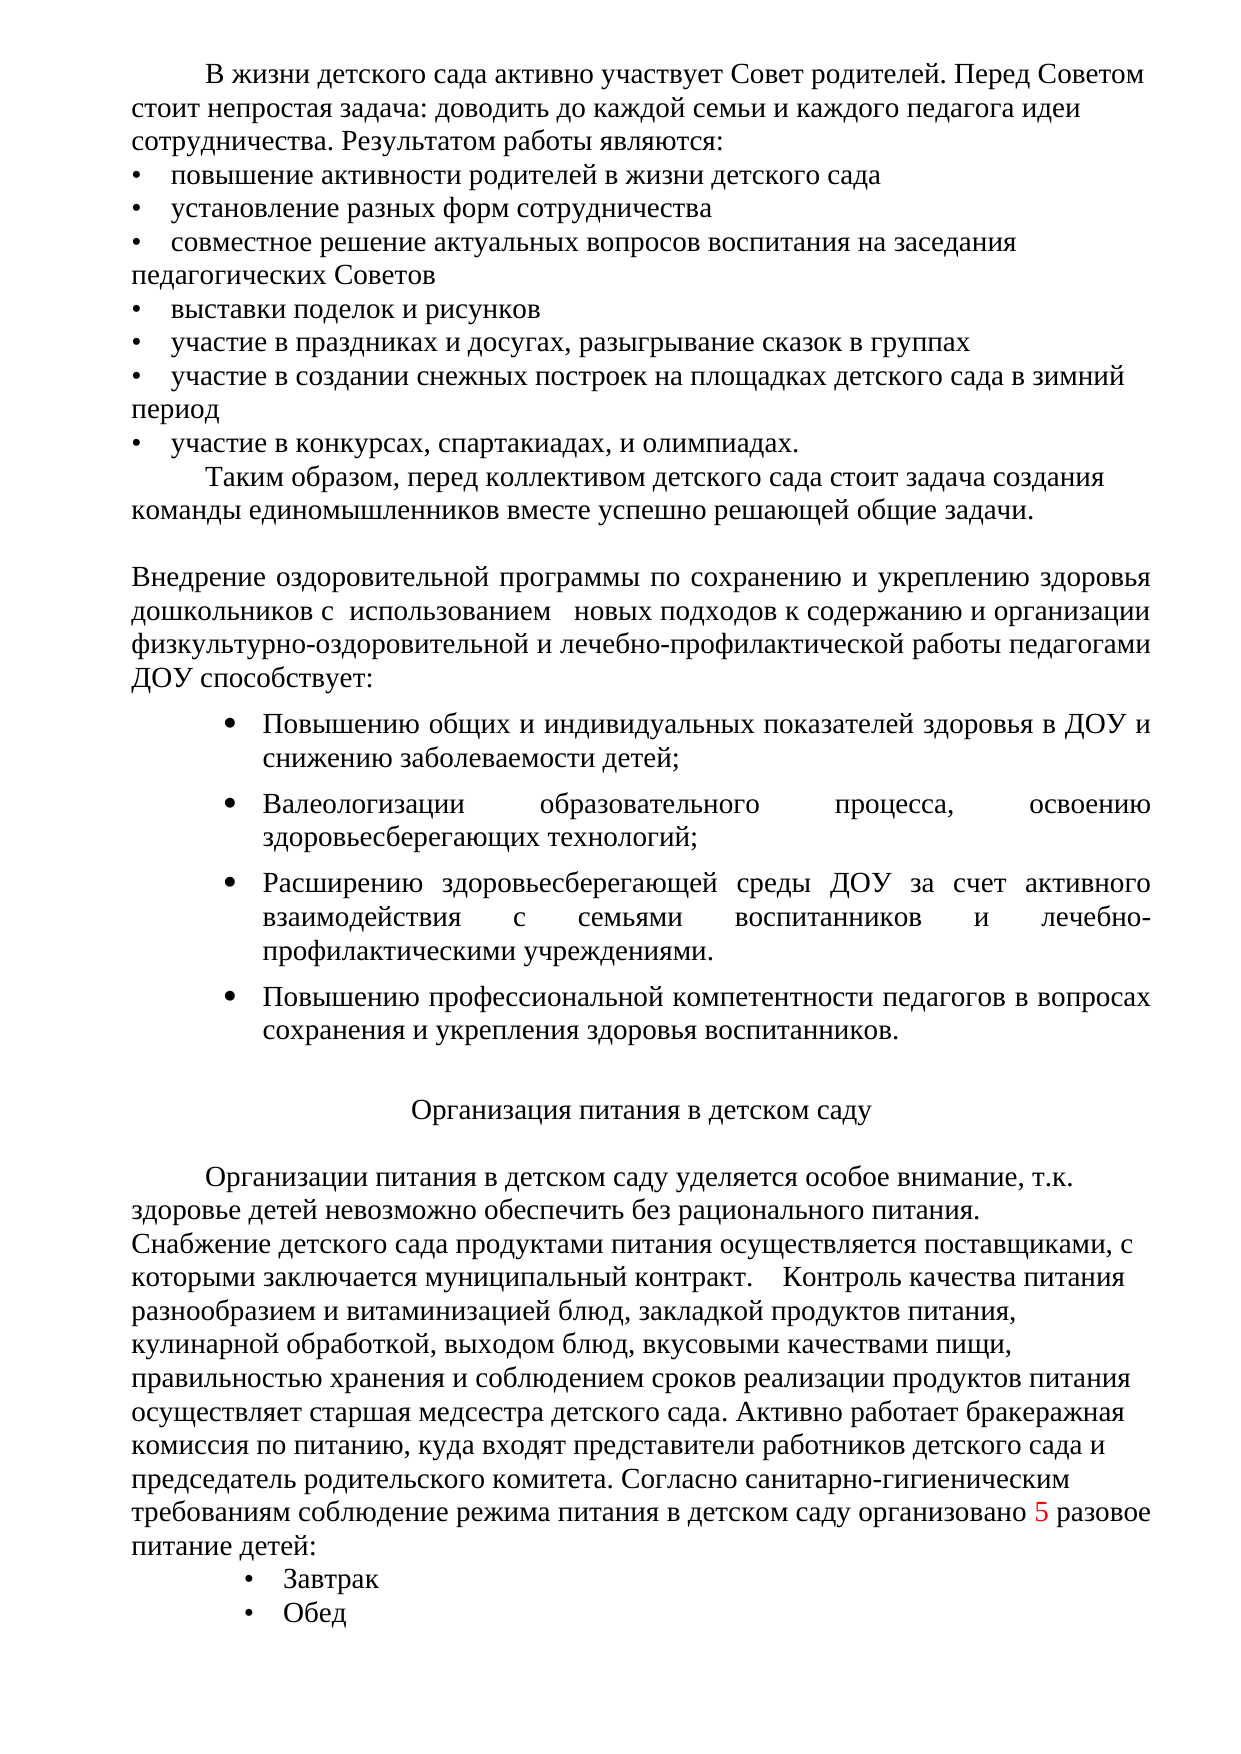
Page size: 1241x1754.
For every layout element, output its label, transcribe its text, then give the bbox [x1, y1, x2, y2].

text • повышение активности родителей в жизни детского сада [131, 157, 1152, 190]
text • совместное решение актуальных вопросов воспитания на заседания педагогических Советов [131, 224, 1152, 291]
list Расширению здоровьесберегающей среды ДОУ за счет активного взаимодействия с семьями воспитанников и лечебно-профилактическими учреждениями. [225, 865, 1152, 966]
text Организация питания в детском саду [131, 1092, 1152, 1125]
text • участие в создании снежных построек на площадках детского сада в зимний период [131, 358, 1152, 425]
text • участие в праздниках и досугах, разыгрывание сказок в группах [131, 324, 1152, 358]
list Валеологизации образовательного процесса, освоению здоровьесберегающих технологий; [225, 786, 1152, 853]
list Повышению профессиональной компетентности педагогов в вопросах сохранения и укрепления здоровья воспитанников. [225, 979, 1152, 1046]
text • выставки поделок и рисунков [131, 291, 1152, 324]
text Таким образом, перед коллективом детского сада стоит задача создания команды единомышленников вместе успешно решающей общие задачи. [131, 459, 1152, 526]
text Организации питания в детском саду уделяется особое внимание, т.к. здоровье детей невозможно обеспечить без рационального питания. [131, 1159, 1152, 1226]
text Снабжение детского сада продуктами питания осуществляется поставщиками, с которыми заключается муниципальный контракт. Контроль качества питания разнообразием и витаминизацией блюд, закладкой продуктов питания, кулинарной обработкой, выходом блюд, вкусовыми качествами пищи, правильностью хранения и соблюдением сроков реализации продуктов питания осуществляет старшая медсестра детского сада. Активно работает бракеражная комиссия по питанию, куда входят представители работников детского сада и председатель родительского комитета. Согласно санитарно-гигиеническим требованиям соблюдение режима питания в детском саду организовано 5 разовое питание детей: [131, 1226, 1152, 1561]
text • участие в конкурсах, спартакиадах, и олимпиадах. [131, 425, 1152, 459]
text • установление разных форм сотрудничества [131, 190, 1152, 224]
list Повышению общих и индивидуальных показателей здоровья в ДОУ и снижению заболеваемости детей; [225, 706, 1152, 773]
list Обед [244, 1595, 1152, 1628]
text В жизни детского сада активно участвует Совет родителей. Перед Советом стоит непростая задача: доводить до каждой семьи и каждого педагога идеи сотрудничества. Результатом работы являются: [131, 56, 1152, 157]
text Внедрение оздоровительной программы по сохранению и укреплению здоровья дошкольников с использованием новых подходов к содержанию и организации физкультурно-оздоровительной и лечебно-профилактической работы педагогами ДОУ способствует: [131, 559, 1152, 693]
list Завтрак [244, 1561, 1152, 1595]
